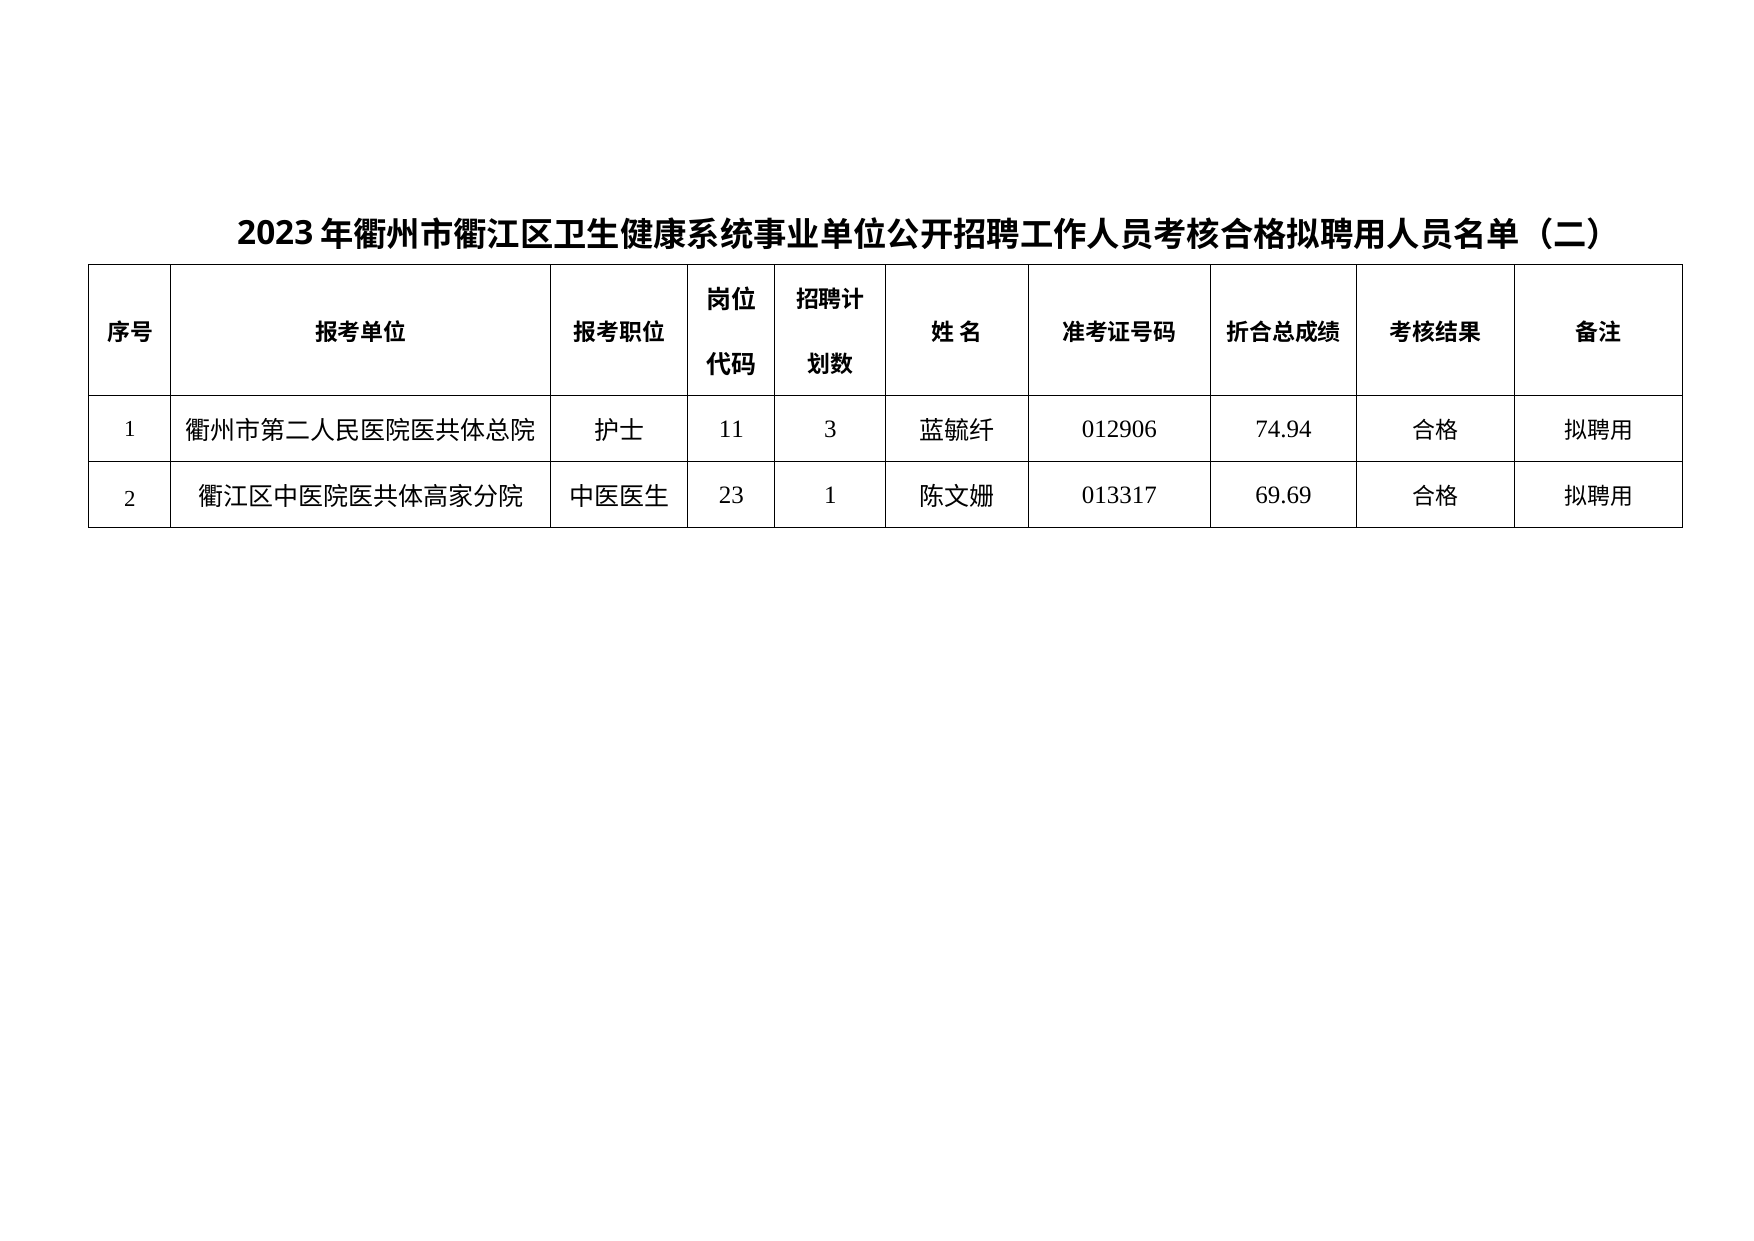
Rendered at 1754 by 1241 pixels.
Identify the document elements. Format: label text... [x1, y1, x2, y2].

table_cell 拟聘用 [1515, 396, 1682, 461]
table_cell 合格 [1357, 462, 1514, 527]
table_header 招聘计划数 [775, 265, 885, 395]
table_cell 1 [89, 396, 170, 461]
table_header 姓 名 [886, 265, 1028, 395]
table_cell 2 [89, 462, 170, 527]
table_header 报考单位 [171, 265, 550, 395]
table_cell 护士 [551, 396, 687, 461]
table_cell 23 [688, 462, 774, 527]
table_cell 蓝毓纤 [886, 396, 1028, 461]
table_header 考核结果 [1357, 265, 1514, 395]
table_cell 013317 [1029, 462, 1210, 527]
table_cell 012906 [1029, 396, 1210, 461]
table_header 折合总成绩 [1211, 265, 1356, 395]
table_cell 衢江区中医院医共体高家分院 [171, 462, 550, 527]
table_cell 合格 [1357, 396, 1514, 461]
table_cell 11 [688, 396, 774, 461]
table_cell 衢州市第二人民医院医共体总院 [171, 396, 550, 461]
table_header 报考职位 [551, 265, 687, 395]
table_cell 1 [775, 462, 885, 527]
table_header 岗位代码 [688, 265, 774, 395]
table_header 2023年衢州市衢江区卫生健康系统事业单位公开招聘工作人员考核合格拟聘用人员名单（二） [97, 198, 1754, 264]
table_cell 陈文姗 [886, 462, 1028, 527]
table_header 准考证号码 [1029, 265, 1210, 395]
table_cell 中医医生 [551, 462, 687, 527]
table_cell 74.94 [1211, 396, 1356, 461]
table_cell 69.69 [1211, 462, 1356, 527]
table_cell 拟聘用 [1515, 462, 1682, 527]
table_header 备注 [1515, 265, 1682, 395]
table_header 序号 [89, 265, 170, 395]
table_cell 3 [775, 396, 885, 461]
